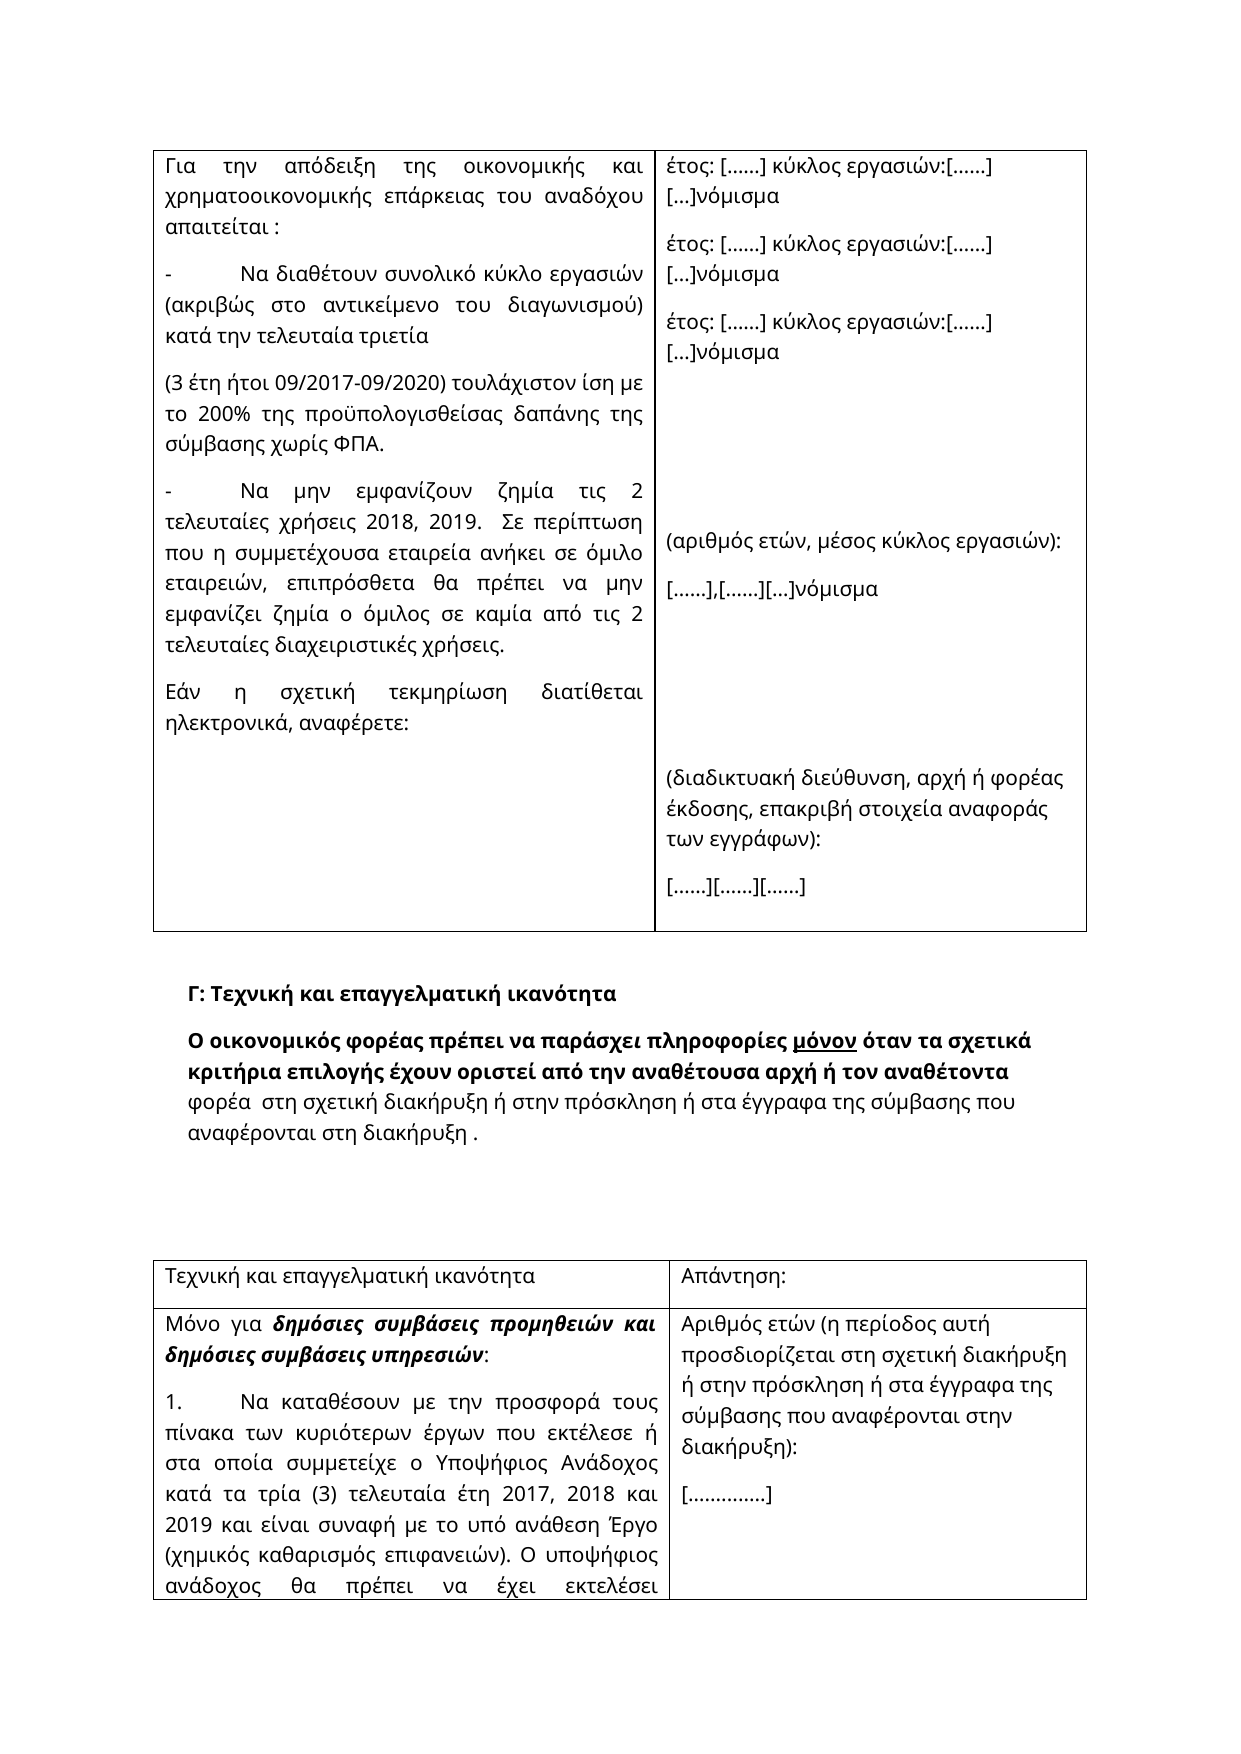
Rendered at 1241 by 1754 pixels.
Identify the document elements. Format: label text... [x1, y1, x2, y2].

text Γ: Τεχνική και επαγγελματική ικανότητα [187, 979, 1053, 1007]
table_header Απάντηση: [670, 1261, 1086, 1308]
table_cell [154, 1309, 669, 1599]
text Ο οικονομικός φορέας πρέπει να παράσχει πληροφορίες μόνον όταν τα σχετικά κριτήρια επιλογής έχουν οριστεί από την αναθέτουσα αρχή ή τον αναθέτοντα φορέα στη σχετική διακήρυξη ή στην πρόσκληση ή στα έγγραφα της σύμβασης που αναφέρονται στη διακήρυξη . [187, 1026, 1053, 1147]
table_cell έτος: [……] κύκλος εργασιών:[……][…]νόμισμα έτος: [……] κύκλος εργασιών:[……][…]νόμισμα έτος: [……] κύκλος εργασιών:[……][…]νόμισμα (αριθμός ετών, μέσος κύκλος εργασιών): [……],[……][…]νόμισμα (διαδικτυακή διεύθυνση, αρχή ή φορέας έκδοσης, επακριβή στοιχεία αναφοράς των εγγράφων): [……][……][……] [656, 151, 1086, 931]
table_cell Για την απόδειξη της οικονομικής και χρηματοοικονομικής επάρκειας του αναδόχου απαιτείται : - Να διαθέτουν συνολικό κύκλο εργασιών (ακριβώς στο αντικείμενο του διαγωνισμού) κατά την τελευταία τριετία (3 έτη ήτοι 09/2017-09/2020) τουλάχιστον ίση με το 200% της προϋπολογισθείσας δαπάνης της σύμβασης χωρίς ΦΠΑ. - Να μην εμφανίζουν ζημία τις 2 τελευταίες χρήσεις 2018, 2019. Σε περίπτωση που η συμμετέχουσα εταιρεία ανήκει σε όμιλο εταιρειών, επιπρόσθετα θα πρέπει να μην εμφανίζει ζημία ο όμιλος σε καμία από τις 2 τελευταίες διαχειριστικές χρήσεις. Εάν η σχετική τεκμηρίωση διατίθεται ηλεκτρονικά, αναφέρετε: [154, 151, 654, 931]
table_header Τεχνική και επαγγελματική ικανότητα [154, 1261, 669, 1308]
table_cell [670, 1309, 1086, 1599]
